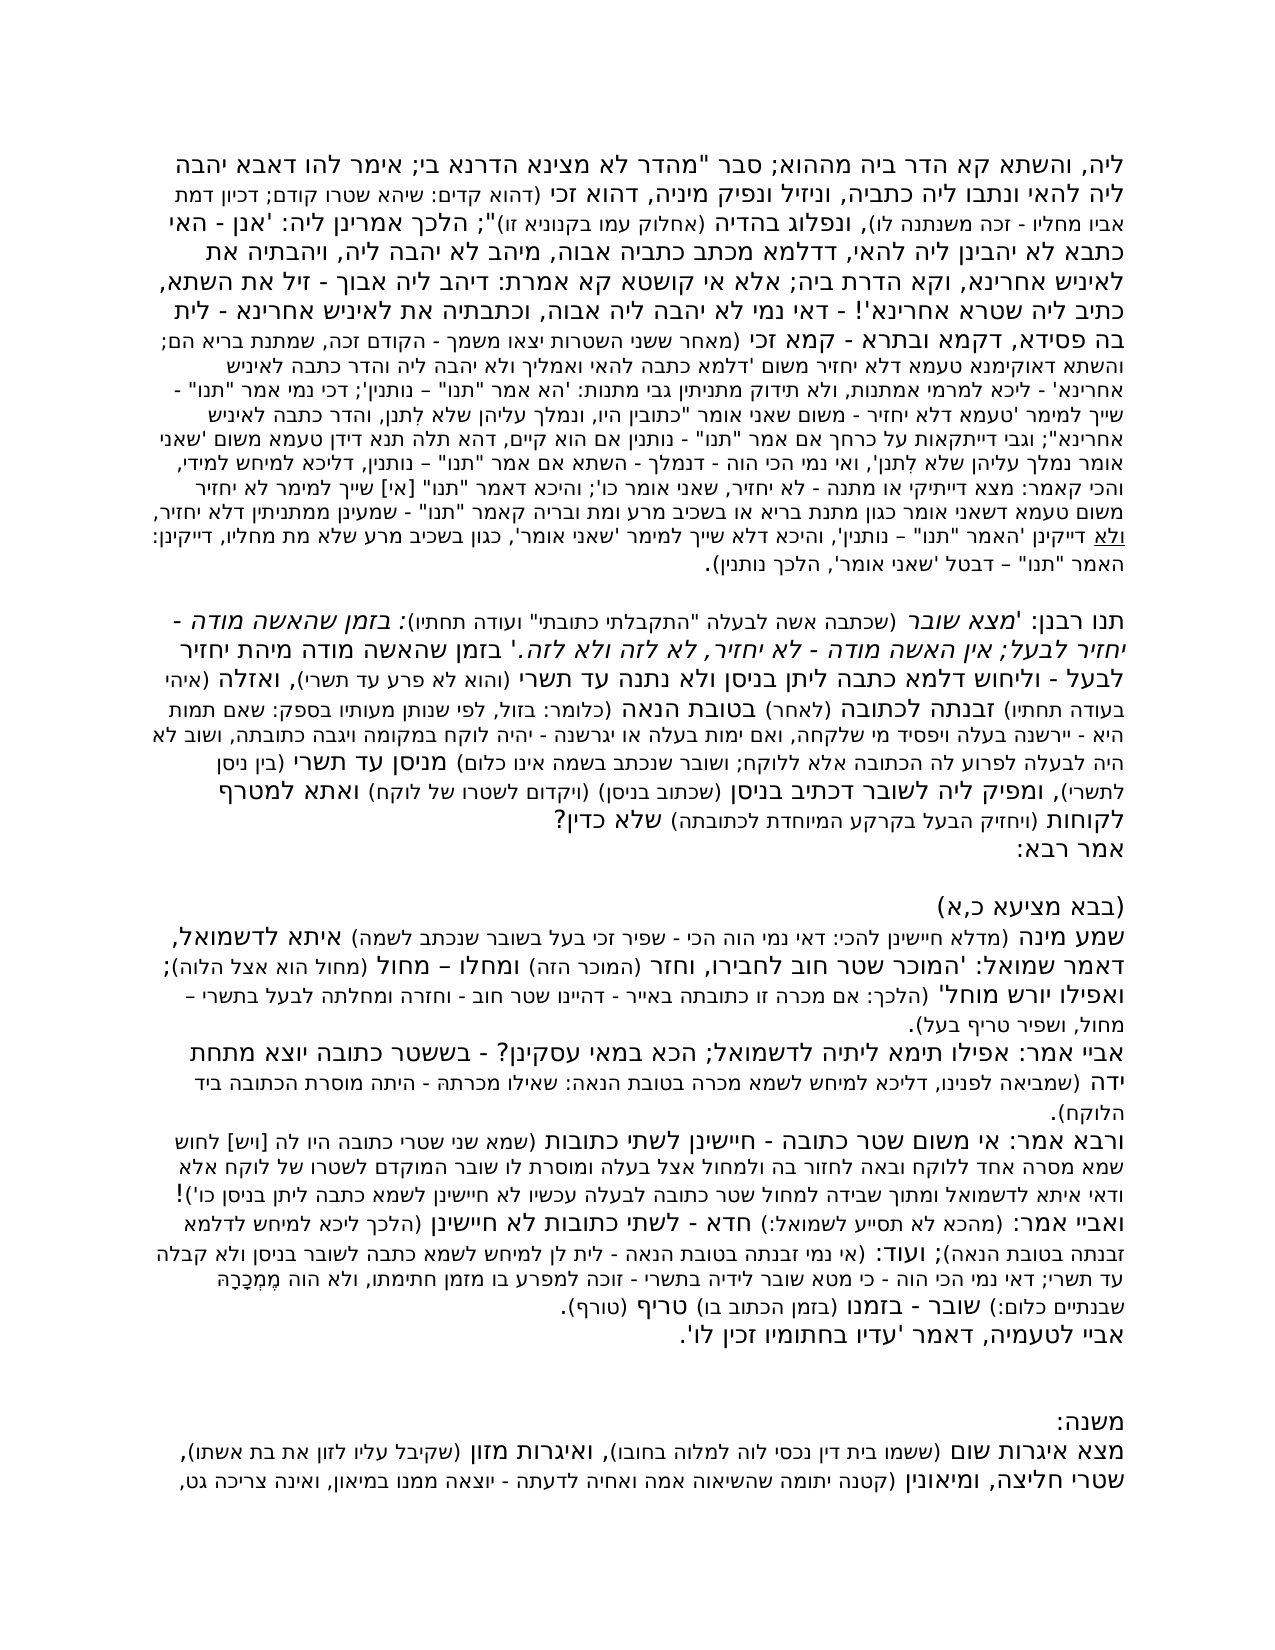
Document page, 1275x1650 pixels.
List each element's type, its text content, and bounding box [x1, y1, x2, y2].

text ואביי אמר: (מהכא לא תסייע לשמואל:) חדא - לשתי כתובות לא חיישינן (הלכך ליכא למיחש לדלמא זבנתה בטובת הנאה); ועוד: (אי נמי זבנתה בטובת הנאה - לית לן למיחש לשמא כתבה לשובר בניסן ולא קבלה עד תשרי; דאי נמי הכי הוה - כי מטא שובר לידיה בתשרי - זוכה למפרע בו מזמן חתימתו, ולא הוה מֶמְכָרָהּ שבנתיים כלום:) שובר - בזמנו (בזמן הכתוב בו) טריף (טורף). [150, 1208, 1125, 1320]
text שמע מינה (מדלא חיישינן להכי: דאי נמי הוה הכי - שפיר זכי בעל בשובר שנכתב לשמה) איתא לדשמואל, דאמר שמואל: 'המוכר שטר חוב לחבירו, וחזר (המוכר הזה) ומחלו – מחול (מחול הוא אצל הלוה); ואפילו יורש מוחל' (הלכך: אם מכרה זו כתובתה באייר - דהיינו שטר חוב - וחזרה ומחלתה לבעל בתשרי – מחול, ושפיר טריף בעל). [150, 922, 1125, 1038]
text (בבא מציעא כ,א) [150, 893, 1125, 922]
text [150, 1436, 1125, 1494]
text אביי לטעמיה, דאמר 'עדיו בחתומיו זכין לו'. [150, 1320, 1125, 1349]
text אביי אמר: אפילו תימא ליתיה לדשמואל; הכא במאי עסקינן? - בששטר כתובה יוצא מתחת ידה (שמביאה לפנינו, דליכא למיחש לשמא מכרה בטובת הנאה: שאילו מכרתהּ - היתה מוסרת הכתובה ביד הלוקח). [150, 1038, 1125, 1126]
text אמר רבא: [150, 835, 1125, 864]
text תנו רבנן: 'מצא שובר (שכתבה אשה לבעלה "התקבלתי כתובתי" ועודה תחתיו): בזמן שהאשה מודה - יחזיר לבעל; אין האשה מודה - לא יחזיר, לא לזה ולא לזה.' בזמן שהאשה מודה מיהת יחזיר לבעל - וליחוש דלמא כתבה ליתן בניסן ולא נתנה עד תשרי (והוא לא פרע עד תשרי), ואזלה (איהי בעודה תחתיו) זבנתה לכתובה (לאחר) בטובת הנאה (כלומר: בזול, לפי שנותן מעותיו בספק: שאם תמות היא - יירשנה בעלה ויפסיד מי שלקחה, ואם ימות בעלה או יגרשנה - יהיה לוקח במקומה ויגבה כתובתה, ושוב לא היה לבעלה לפרוע לה הכתובה אלא ללוקח; ושובר שנכתב בשמה אינו כלום) מניסן עד תשרי (בין ניסן לתשרי), ומפיק ליה לשובר דכתיב בניסן (שכתוב בניסן) (ויקדום לשטרו של לוקח) ואתא למטרף לקוחות (ויחזיק הבעל בקרקע המיוחדת לכתובתה) שלא כדין? [150, 606, 1125, 835]
text משנה: [150, 1407, 1125, 1436]
text ורבא אמר: אי משום שטר כתובה - חיישינן לשתי כתובות (שמא שני שטרי כתובה היו לה [ויש] לחוש שמא מסרה אחד ללוקח ובאה לחזור בה ולמחול אצל בעלה ומוסרת לו שובר המוקדם לשטרו של לוקח אלא ודאי איתא לדשמואל ומתוך שבידה למחול שטר כתובה לבעלה עכשיו לא חיישינן לשמא כתבה ליתן בניסן כו')! [150, 1126, 1125, 1208]
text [150, 150, 1125, 577]
